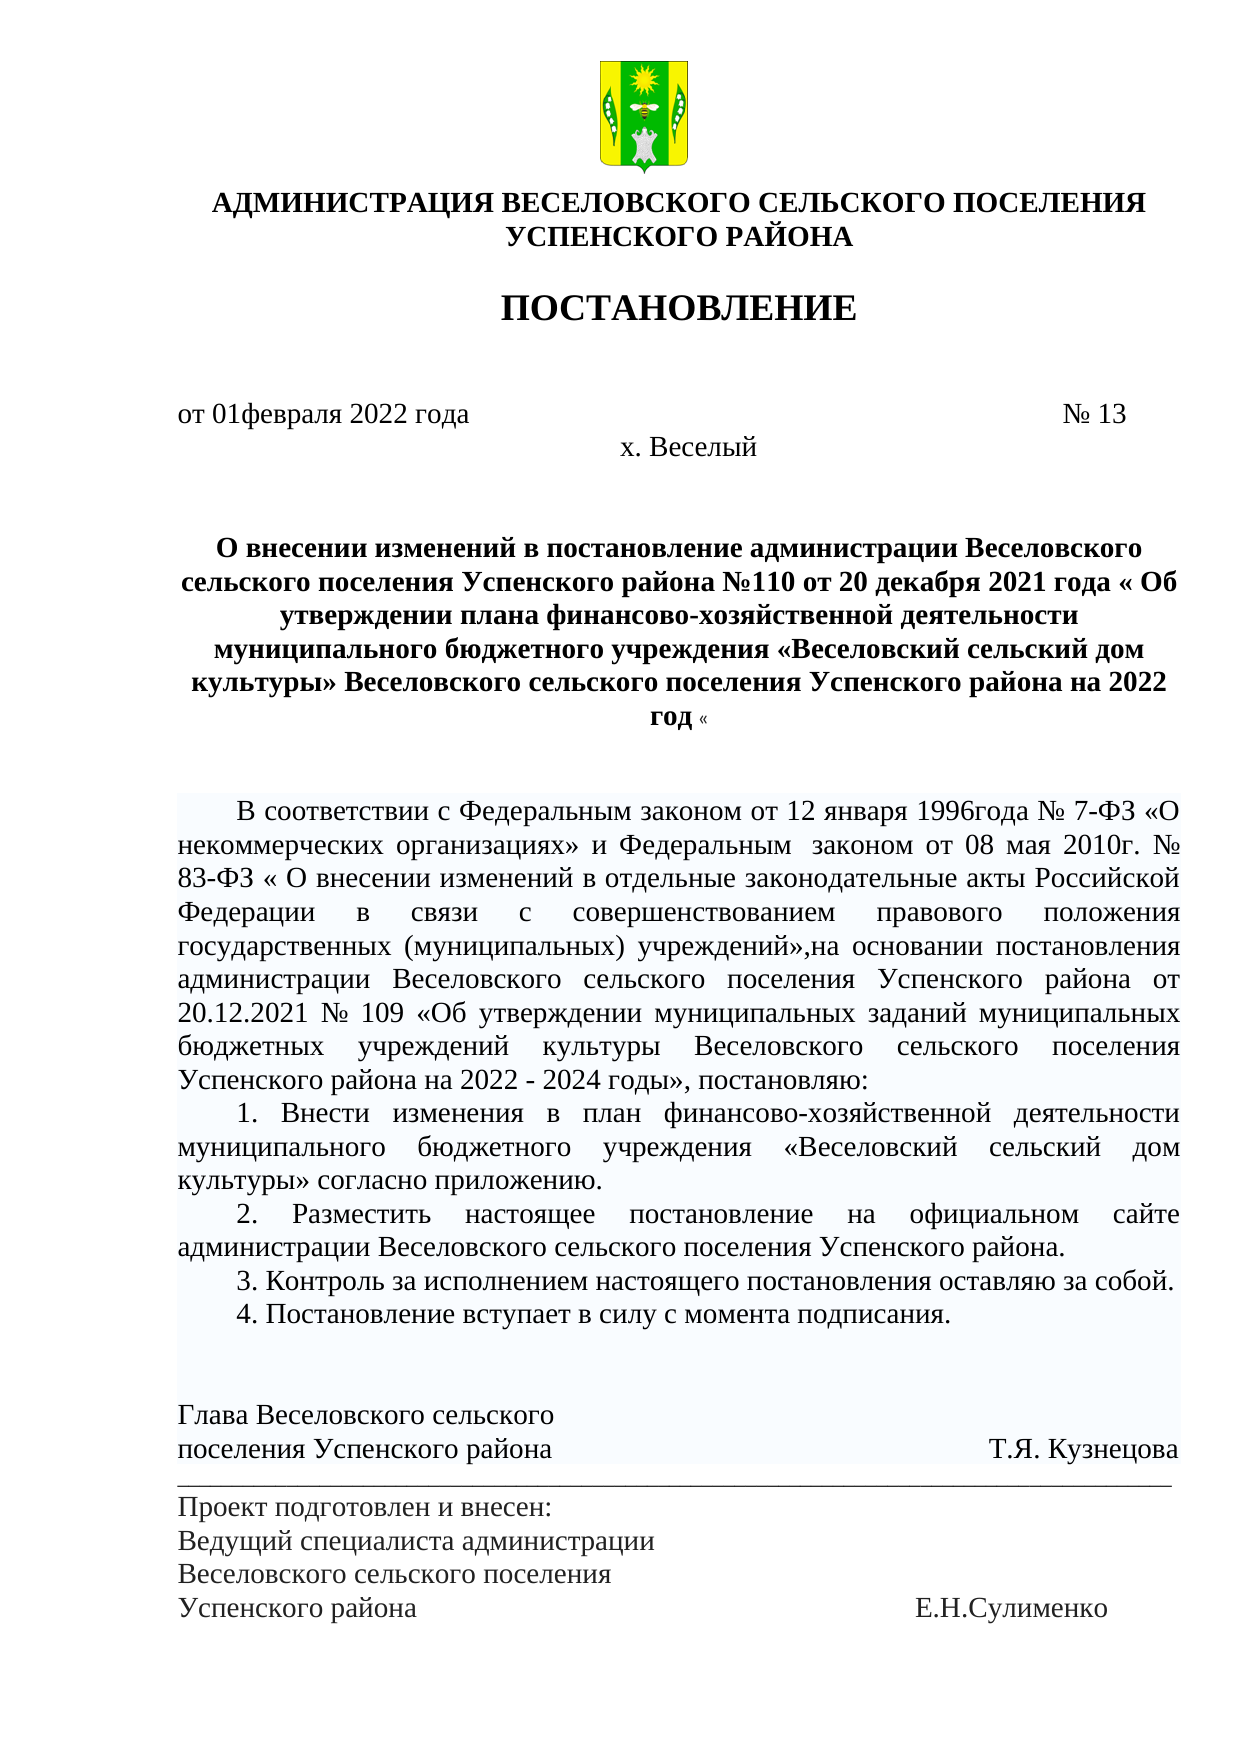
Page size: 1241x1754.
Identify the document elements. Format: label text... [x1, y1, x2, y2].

picture [598, 59, 689, 175]
text Глава Веселовского сельского [177, 1397, 1181, 1431]
text Успенского района Е.Н.Сулименко [177, 1590, 1181, 1624]
text АДМИНИСТРАЦИЯ ВЕСЕЛОВСКОГО СЕЛЬСКОГО ПОСЕЛЕНИЯ [177, 185, 1181, 219]
text 2. Разместить настоящее постановление на официальном сайте администрации Веселовского сельского поселения Успенского района. [177, 1196, 1181, 1263]
text ___________________________________________________________________________________________ [177, 1464, 1181, 1489]
text УСПЕНСКОГО РАЙОНА [177, 219, 1181, 252]
text 1. Внести изменения в план финансово-хозяйственной деятельности муниципального бюджетного учреждения «Веселовский сельский дом культуры» согласно приложению. [177, 1095, 1181, 1196]
text от 01февраля 2022 года № 13 [177, 396, 1181, 429]
text х. Веселый [546, 429, 1181, 463]
text Проект подготовлен и внесен: [177, 1489, 1181, 1523]
text поселения Успенского района Т.Я. Кузнецова [177, 1431, 1181, 1464]
text Ведущий специалиста администрации [177, 1523, 1181, 1557]
text 3. Контроль за исполнением настоящего постановления оставляю за собой. [177, 1263, 1181, 1297]
text О внесении изменений в постановление администрации Веселовского сельского поселения Успенского района №110 от 20 декабря 2021 года « Об утверждении плана финансово-хозяйственной деятельности муниципального бюджетного учреждения «Веселовский сельский дом культуры» Веселовского сельского поселения Успенского района на 2022 год « [177, 530, 1181, 731]
text В соответствии с Федеральным законом от 12 января 1996года № 7-ФЗ «О некоммерческих организациях» и Федеральным законом от 08 мая 2010г. № 83-ФЗ « О внесении изменений в отдельные законодательные акты Российской Федерации в связи с совершенствованием правового положения государственных (муниципальных) учреждений»,на основании постановления администрации Веселовского сельского поселения Успенского района от 20.12.2021 № 109 «Об утверждении муниципальных заданий муниципальных бюджетных учреждений культуры Веселовского сельского поселения Успенского района на 2022 - 2024 годы», постановляю: [177, 793, 1181, 1095]
text Веселовского сельского поселения [177, 1557, 1181, 1590]
text ПОСТАНОВЛЕНИЕ [177, 286, 1181, 329]
text 4. Постановление вступает в силу с момента подписания. [177, 1297, 1181, 1330]
